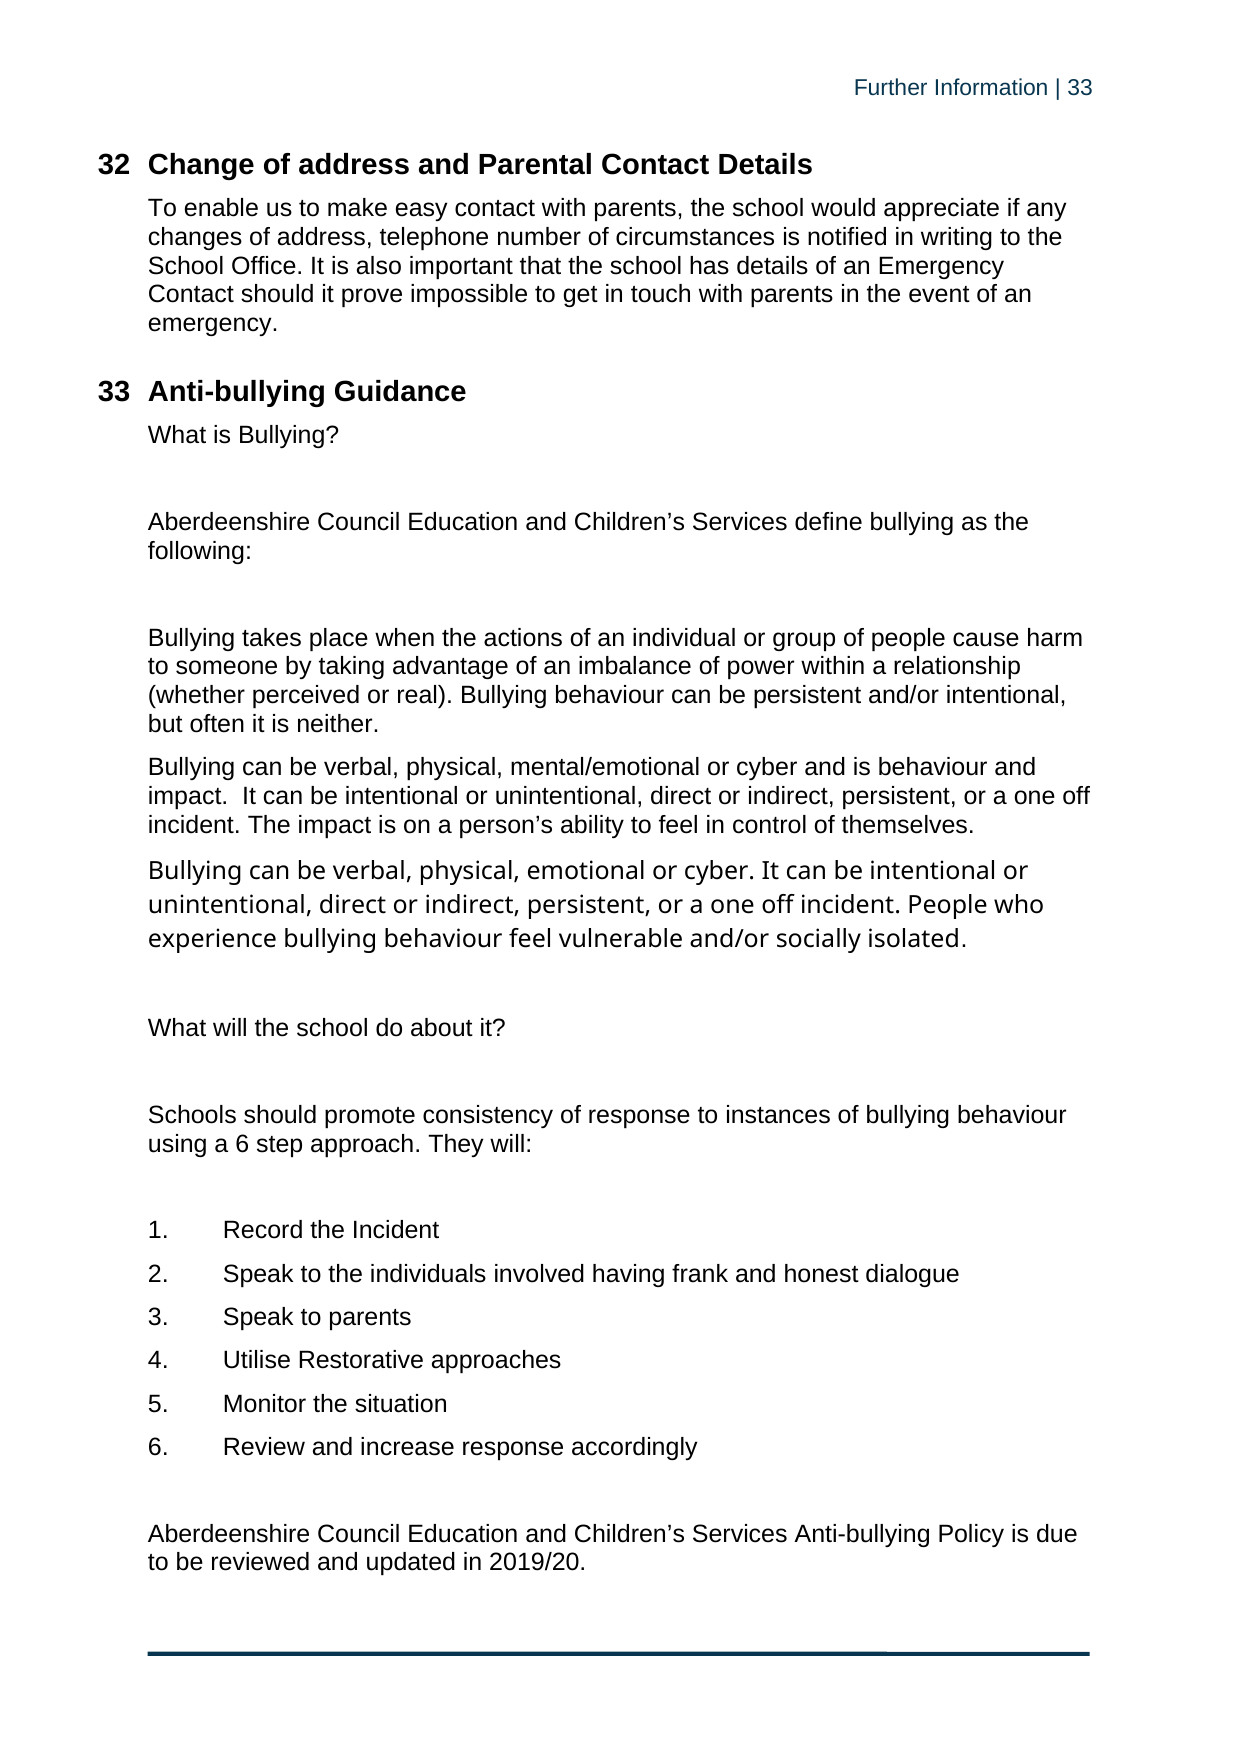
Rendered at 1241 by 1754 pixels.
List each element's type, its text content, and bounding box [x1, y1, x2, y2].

text Aberdeenshire Council Education and Children’s Services define bullying as the following: [148, 507, 1092, 565]
text Aberdeenshire Council Education and Children’s Services Anti-bullying Policy is due to be reviewed and updated in 2019/20. [148, 1518, 1092, 1576]
subtitle Anti-bullying Guidance [130, 374, 1092, 408]
subtitle Change of address and Parental Contact Details [130, 147, 1092, 181]
text 5. Monitor the situation [148, 1388, 1092, 1417]
text Bullying takes place when the actions of an individual or group of people cause harm to someone by taking advantage of an imbalance of power within a relationship (whether perceived or real). Bullying behaviour can be persistent and/or intentional, but often it is neither. [148, 623, 1092, 738]
text Bullying can be verbal, physical, mental/emotional or cyber and is behaviour and impact. It can be intentional or unintentional, direct or indirect, persistent, or a one off incident. The impact is on a person’s ability to feel in control of themselves. [148, 752, 1092, 838]
text 1. Record the Incident [148, 1215, 1092, 1244]
text Schools should promote consistency of response to instances of bullying behaviour using a 6 step approach. They will: [148, 1100, 1092, 1157]
text 4. Utilise Restorative approaches [148, 1345, 1092, 1374]
text What is Bullying? [148, 421, 1092, 449]
text 2. Speak to the individuals involved having frank and honest dialogue [148, 1258, 1092, 1287]
text 3. Speak to parents [148, 1302, 1092, 1331]
text Bullying can be verbal, physical, emotional or cyber. It can be intentional or [148, 853, 1092, 887]
text unintentional, direct or indirect, persistent, or a one off incident. People who [148, 887, 1092, 921]
text To enable us to make easy contact with parents, the school would appreciate if any changes of address, telephone number of circumstances is notified in writing to the School Office. It is also important that the school has details of an Emergency Contact should it prove impossible to get in touch with parents in the event of an emergency. [148, 193, 1092, 337]
text What will the school do about it? [148, 1013, 1092, 1042]
text 6. Review and increase response accordingly [148, 1432, 1092, 1461]
text experience bullying behaviour feel vulnerable and/or socially isolated. [148, 921, 1092, 955]
